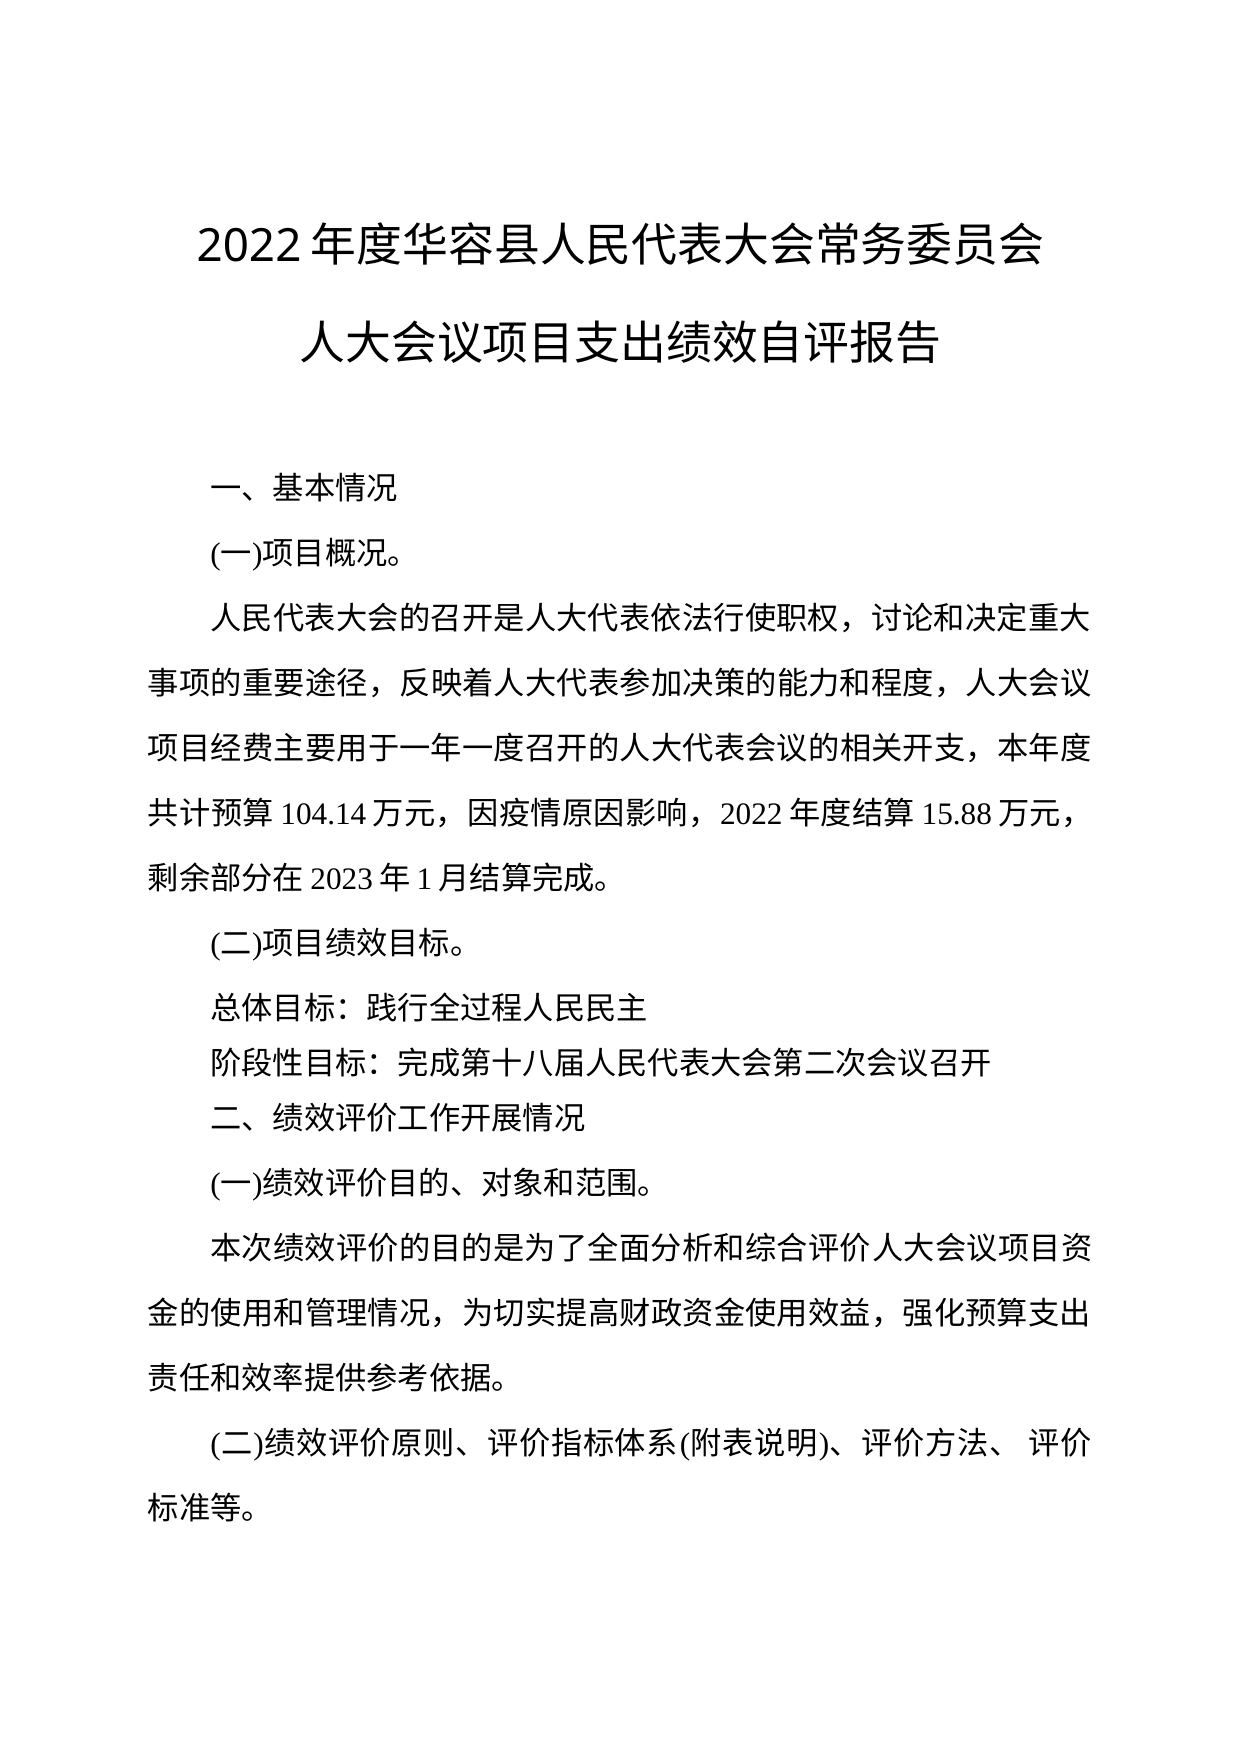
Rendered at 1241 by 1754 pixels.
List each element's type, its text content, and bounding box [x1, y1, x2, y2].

text 阶段性目标：完成第十八届人民代表大会第二次会议召开 [148, 1038, 1093, 1083]
text (一)项目概况。 [148, 518, 1093, 583]
text 2022年度华容县人民代表大会常务委员会 [148, 193, 1093, 291]
text 本次绩效评价的目的是为了全面分析和综合评价人大会议项目资金的使用和管理情况，为切实提高财政资金使用效益，强化预算支出责任和效率提供参考依据。 [148, 1213, 1093, 1408]
text (二)绩效评价原则、评价指标体系(附表说明)、评价方法、 评价标准等。 [148, 1408, 1093, 1538]
text 人大会议项目支出绩效自评报告 [148, 291, 1093, 388]
text 一、基本情况 [148, 453, 1093, 518]
text 人民代表大会的召开是人大代表依法行使职权，讨论和决定重大事项的重要途径，反映着人大代表参加决策的能力和程度，人大会议项目经费主要用于一年一度召开的人大代表会议的相关开支，本年度共计预算104.14万元，因疫情原因影响，2022年度结算15.88万元，剩余部分在2023年1月结算完成。 [148, 583, 1093, 908]
text (二)项目绩效目标。 [148, 908, 1093, 973]
text 二、绩效评价工作开展情况 [148, 1083, 1093, 1148]
text (一)绩效评价目的、对象和范围。 [148, 1148, 1093, 1213]
text 总体目标：践行全过程人民民主 [148, 973, 1093, 1038]
